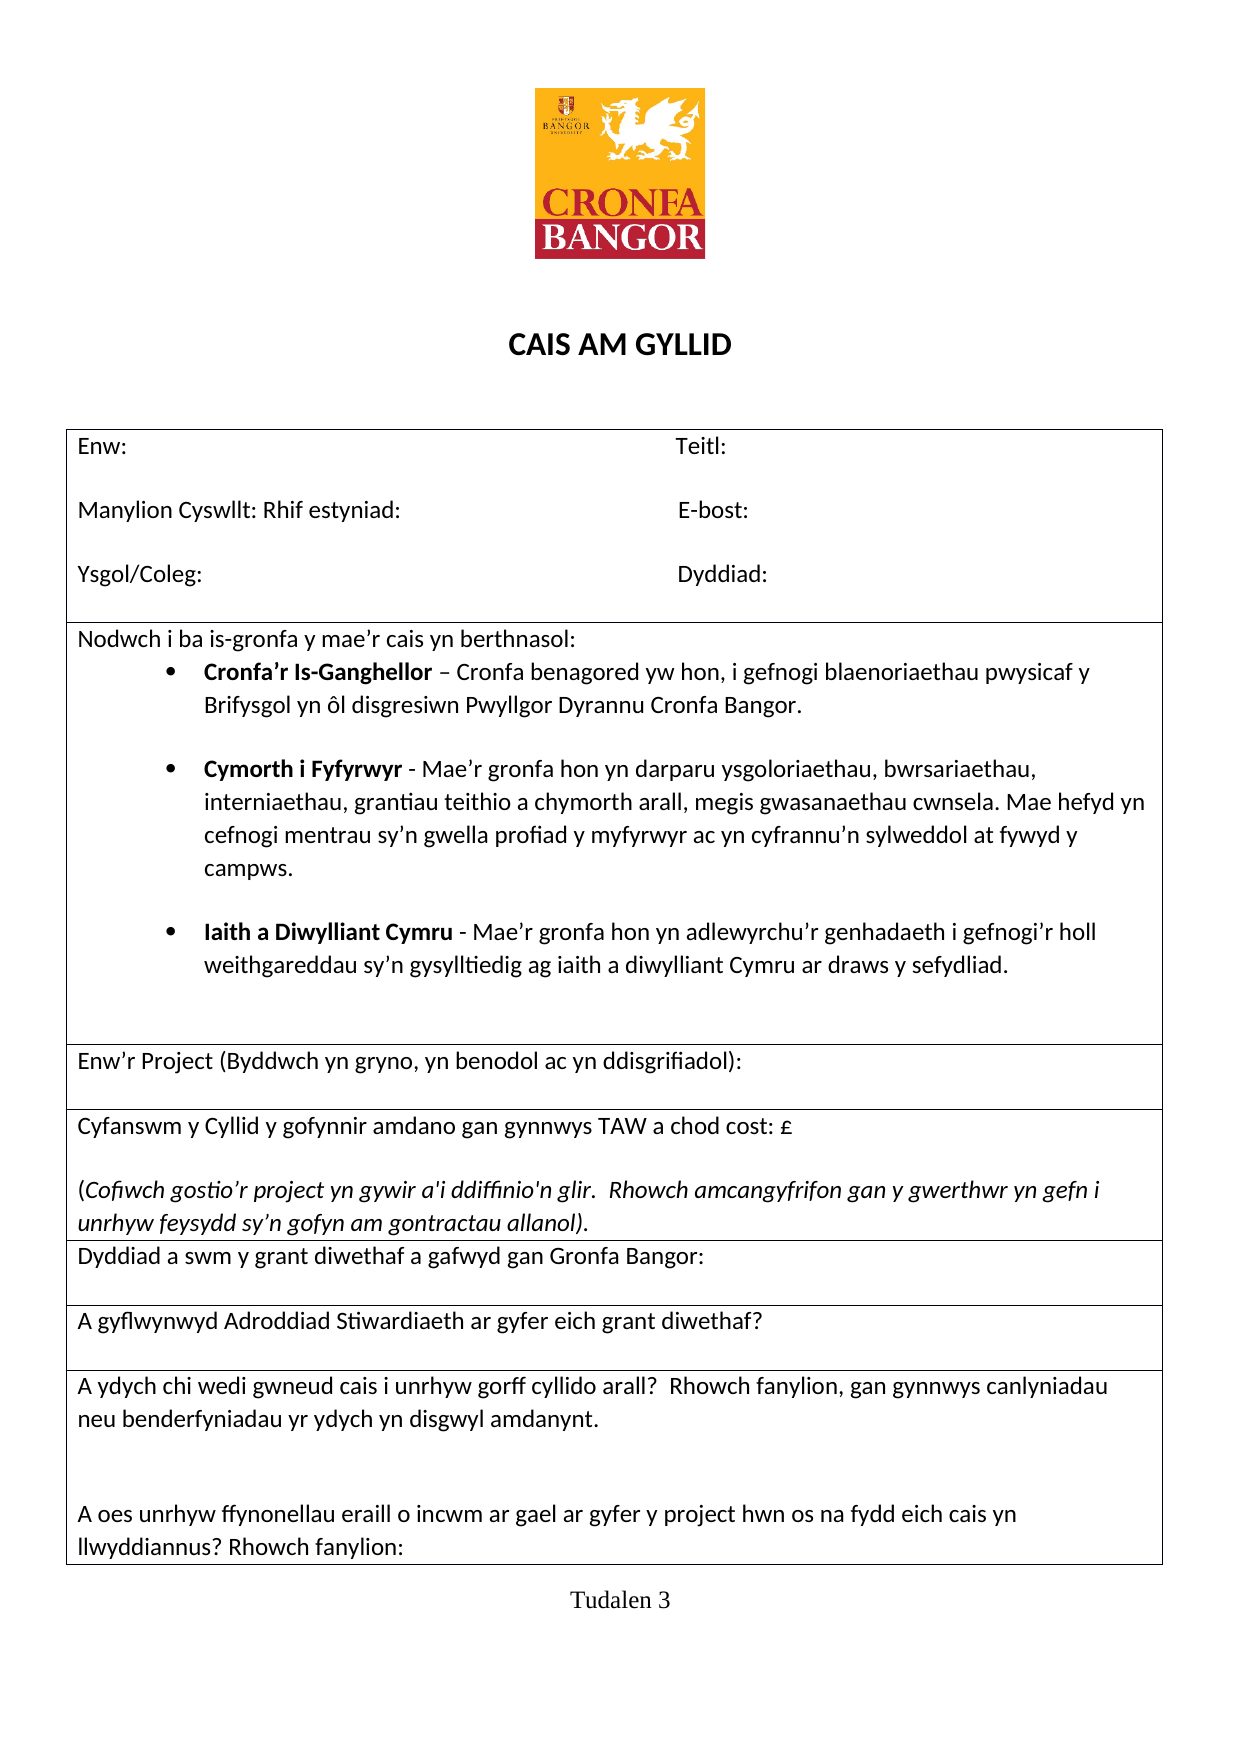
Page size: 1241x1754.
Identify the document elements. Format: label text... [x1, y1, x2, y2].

table_cell Enw’r Project (Byddwch yn gryno, yn benodol ac yn ddisgrifiadol): [67, 1045, 1162, 1109]
table_cell Nodwch i ba is-gronfa y mae’r cais yn berthnasol: Cronfa’r Is-Ganghellor – Cronfa benagored yw hon, i gefnogi blaenoriaethau pwysicaf y Brifysgol yn ôl disgresiwn Pwyllgor Dyrannu Cronfa Bangor. Cymorth i Fyfyrwyr - Mae’r gronfa hon yn darparu ysgoloriaethau, bwrsariaethau, interniaethau, grantiau teithio a chymorth arall, megis gwasanaethau cwnsela. Mae hefyd yn cefnogi mentrau sy’n gwella profiad y myfyrwyr ac yn cyfrannu’n sylweddol at fywyd y campws. Iaith a Diwylliant Cymru - Mae’r gronfa hon yn adlewyrchu’r genhadaeth i gefnogi’r holl weithgareddau sy’n gysylltiedig ag iaith a diwylliant Cymru ar draws y sefydliad. [67, 623, 1162, 1044]
text CAIS AM GYLLID [77, 323, 1163, 364]
table_cell Cyfanswm y Cyllid y gofynnir amdano gan gynnwys TAW a chod cost: £ (Cofiwch gostio’r project yn gywir a'i ddiffinio'n glir. Rhowch amcangyfrifon gan y gwerthwr yn gefn i unrhyw feysydd sy’n gofyn am gontractau allanol). [67, 1110, 1162, 1239]
table_cell Dyddiad a swm y grant diwethaf a gafwyd gan Gronfa Bangor: [67, 1241, 1162, 1304]
picture [535, 88, 706, 259]
table_cell A gyflwynwyd Adroddiad Stiwardiaeth ar gyfer eich grant diwethaf? [67, 1306, 1162, 1369]
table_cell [67, 1371, 1162, 1564]
table_header Enw: Teitl: Manylion Cyswllt: Rhif estyniad: E-bost: Ysgol/Coleg: Dyddiad: [67, 430, 1162, 622]
